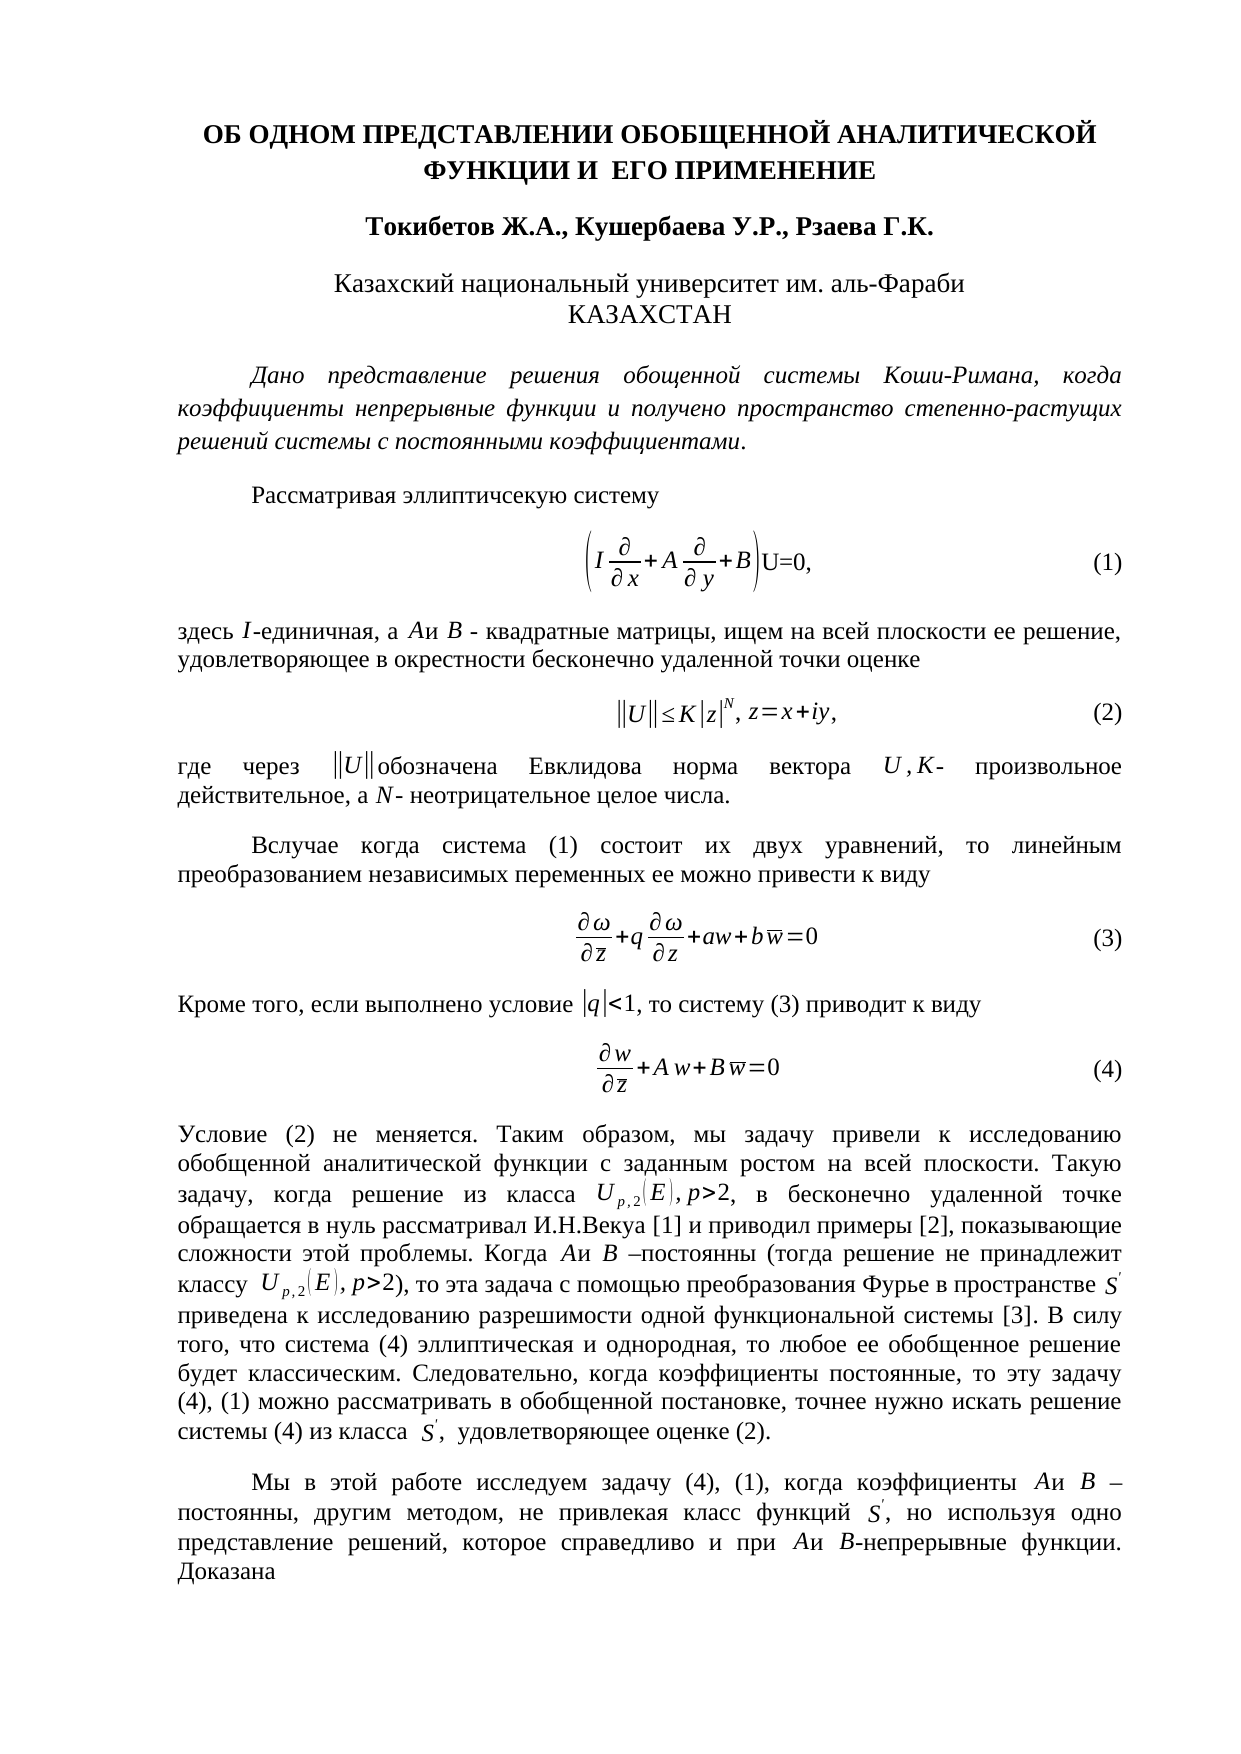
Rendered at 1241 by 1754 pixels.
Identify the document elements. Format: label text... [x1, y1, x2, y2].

text Рассматривая эллиптичсекую систему [177, 480, 1122, 509]
text Дано представление решения обощенной системы Коши-Римана, когда коэффициенты непрерывные функции и получено пространство степенно-растущих решений системы с постоянными коэффициентами. [177, 360, 1122, 455]
text Токибетов Ж.А., Кушербаева У.Р., Рзаева Г.К. [177, 210, 1122, 242]
text (4) [177, 1040, 1122, 1099]
text , , (2) [177, 694, 1122, 729]
text Вслучае когда система (1) состоит их двух уравнений, то линейным преобразованием независимых переменных ее можно привести к виду [177, 830, 1122, 888]
text (3) [177, 908, 1122, 967]
text Мы в этой работе исследуем задачу (4), (1), когда коэффициенты и –постоянны, другим методом, не привлекая класс функций , но используя одно представление решений, которое справедливо и при и -непрерывные функции. Доказана [177, 1467, 1122, 1584]
text Кроме того, если выполнено условие , то систему (3) приводит к виду [177, 988, 1122, 1019]
text ОБ ОДНОМ ПРЕДСТАВЛЕНИИ ОБОБЩЕННОЙ АНАЛИТИЧЕСКОЙ ФУНКЦИИ И ЕГО ПРИМЕНЕНИЕ [177, 118, 1122, 185]
text Казахский национальный университет им. аль-Фараби [177, 267, 1122, 298]
text где через обозначена Евклидова норма вектора - произвольное действительное, а - неотрицательное целое числа. [177, 750, 1122, 809]
text КАЗАХСТАН [177, 298, 1122, 329]
text здесь -единичная, а и - квадратные матрицы, ищем на всей плоскости ее решение, удовлетворяющее в окрестности бесконечно удаленной точки оценке [177, 616, 1122, 673]
text U=0, (1) [177, 530, 1122, 595]
text Условие (2) не меняется. Таким образом, мы задачу привели к исследованию обобщенной аналитической функции с заданным ростом на всей плоскости. Такую задачу, когда решение из класса , в бесконечно удаленной точке обращается в нуль рассматривал И.Н.Векуа [1] и приводил примеры [2], показывающие сложности этой проблемы. Когда и –постоянны (тогда решение не принадлежит классу ), то эта задача с помощью преобразования Фурье в пространстве приведена к исследованию разрешимости одной функциональной системы [3]. В силу того, что система (4) эллиптическая и однородная, то любое ее обобщенное решение будет классическим. Следовательно, когда коэффициенты постоянные, то эту задачу (4), (1) можно рассматривать в обобщенной постановке, точнее нужно искать решение системы (4) из класса , удовлетворяющее оценке (2). [177, 1119, 1122, 1446]
